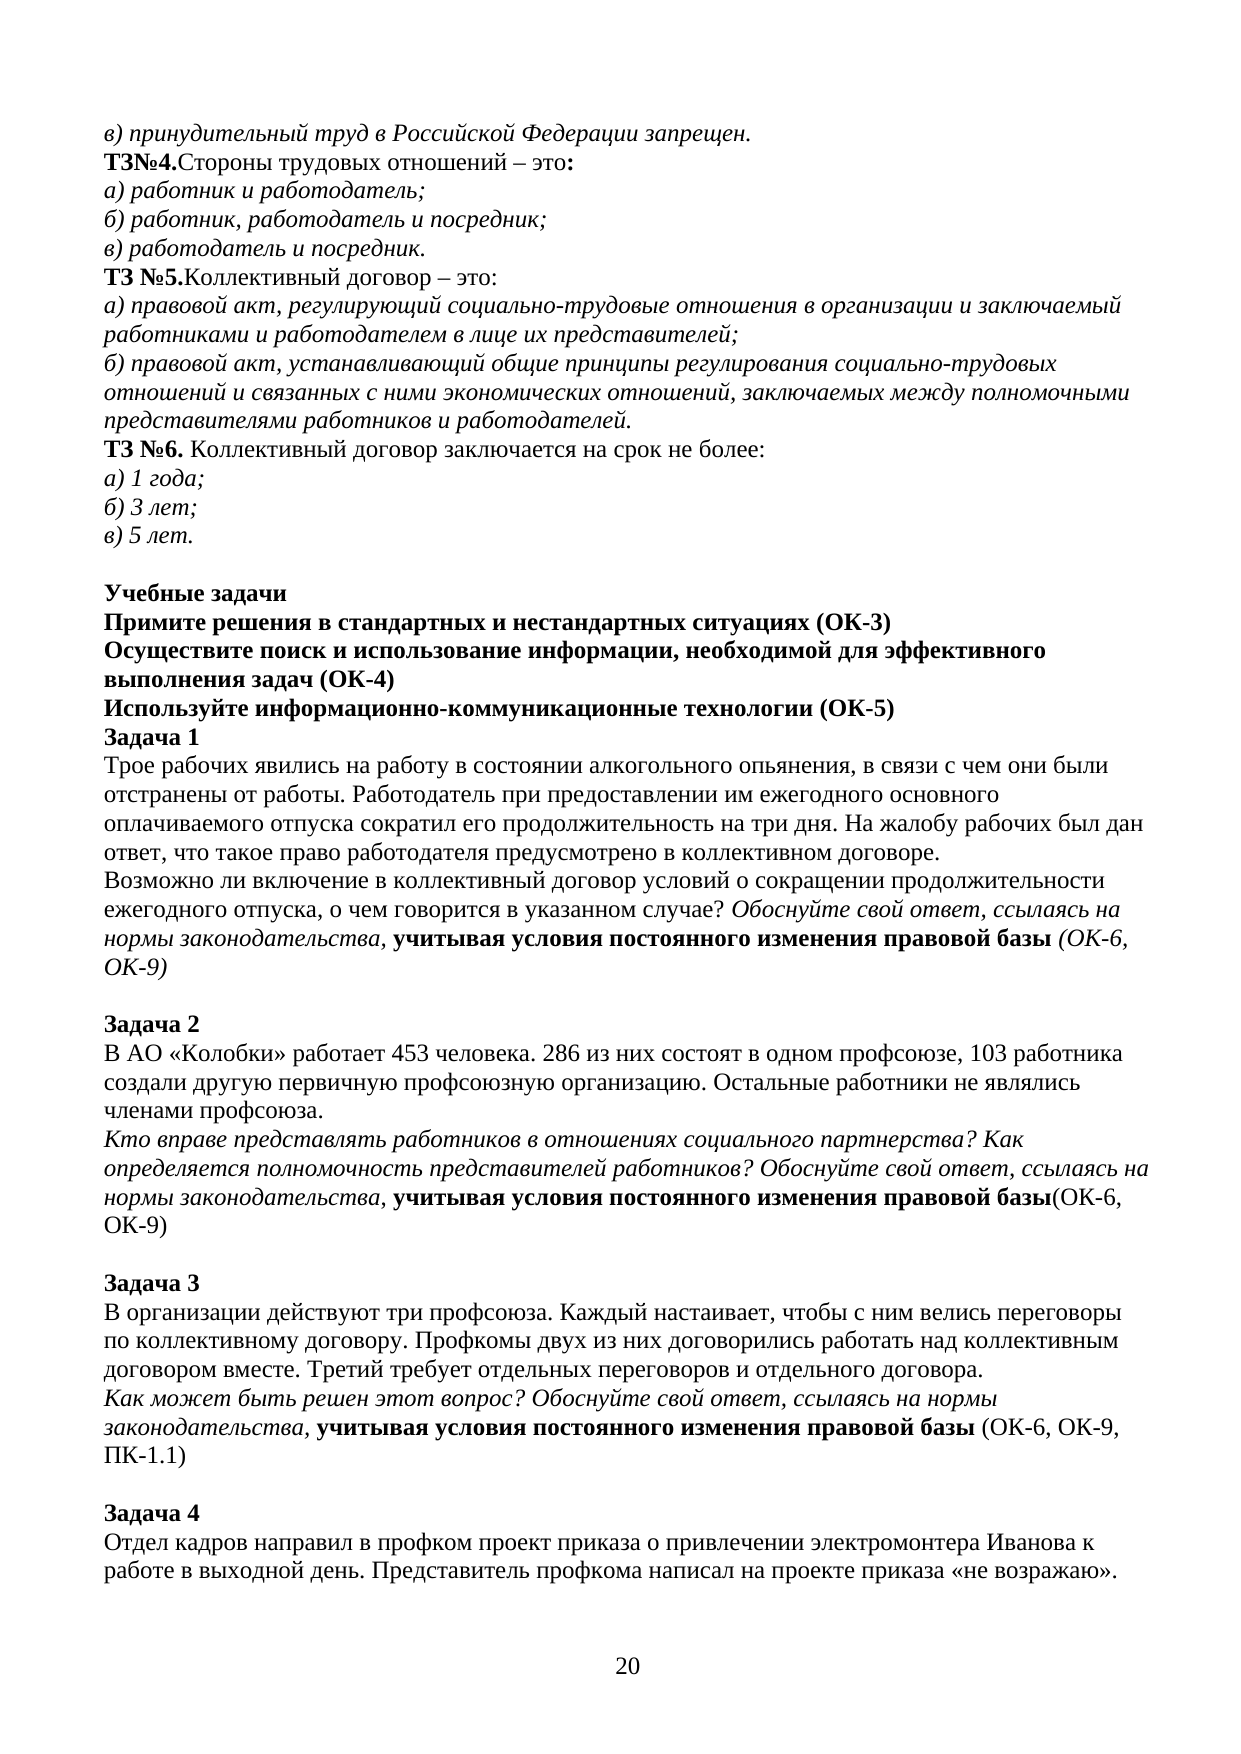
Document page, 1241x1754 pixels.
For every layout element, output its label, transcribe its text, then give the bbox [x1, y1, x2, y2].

text в) принудительный труд в Российской Федерации запрещен. [103, 118, 1152, 147]
text Отдел кадров направил в профком проект приказа о привлечении электромонтера Иванова к работе в выходной день. Представитель профкома написал на проекте приказа «не возражаю». [103, 1527, 1152, 1584]
text ТЗ№4.Стороны трудовых отношений – это: [103, 147, 1152, 176]
text б) работник, работодатель и посредник; [103, 204, 1152, 233]
text Используйте информационно-коммуникационные технологии (ОК-5) [103, 693, 1152, 722]
text б) 3 лет; [103, 492, 1152, 521]
text б) правовой акт, устанавливающий общие принципы регулирования социально-трудовых отношений и связанных с ними экономических отношений, заключаемых между полномочными представителями работников и работодателей. [103, 348, 1152, 434]
text В АО «Колобки» работает 453 человека. 286 из них состоят в одном профсоюзе, 103 работника создали другую первичную профсоюзную организацию. Остальные работники не являлись членами профсоюза. [103, 1038, 1152, 1124]
text ТЗ №5.Коллективный договор – это: [103, 262, 1152, 291]
text а) 1 года; [103, 463, 1152, 492]
text Осуществите поиск и использование информации, необходимой для эффективного выполнения задач (ОК-4) [103, 636, 1152, 693]
text Как может быть решен этот вопрос? Обоснуйте свой ответ, ссылаясь на нормы законодательства, учитывая условия постоянного изменения правовой базы (ОК-6, ОК-9, ПК-1.1) [103, 1383, 1152, 1469]
text в) 5 лет. [103, 521, 1152, 549]
text В организации действуют три профсоюза. Каждый настаивает, чтобы с ним велись переговоры по коллективному договору. Профкомы двух из них договорились работать над коллективным договором вместе. Третий требует отдельных переговоров и отдельного договора. [103, 1297, 1152, 1383]
text ТЗ №6. Коллективный договор заключается на срок не более: [103, 434, 1152, 463]
text Задача 4 [103, 1498, 1152, 1527]
text Примите решения в стандартных и нестандартных ситуациях (ОК-3) [103, 607, 1152, 636]
text а) работник и работодатель; [103, 176, 1152, 204]
text в) работодатель и посредник. [103, 233, 1152, 262]
text Учебные задачи [103, 578, 1152, 607]
text Кто вправе представлять работников в отношениях социального партнерства? Как определяется полномочность представителей работников? Обоснуйте свой ответ, ссылаясь на нормы законодательства, учитывая условия постоянного изменения правовой базы(ОК-6, ОК-9) [103, 1124, 1152, 1239]
text а) правовой акт, регулирующий социально-трудовые отношения в организации и заключаемый работниками и работодателем в лице их представителей; [103, 291, 1152, 348]
text Трое рабочих явились на работу в состоянии алкогольного опьянения, в связи с чем они были отстранены от работы. Работодатель при предоставлении им ежегодного основного оплачиваемого отпуска сократил его продолжительность на три дня. На жалобу рабочих был дан ответ, что такое право работодателя предусмотрено в коллективном договоре. [103, 751, 1152, 866]
text Задача 2 [103, 1009, 1152, 1038]
text Возможно ли включение в коллективный договор условий о сокращении продолжительности ежегодного отпуска, о чем говорится в указанном случае? Обоснуйте свой ответ, ссылаясь на нормы законодательства, учитывая условия постоянного изменения правовой базы (ОК-6, ОК-9) [103, 866, 1152, 981]
text Задача 3 [103, 1268, 1152, 1297]
text Задача 1 [103, 722, 1152, 751]
